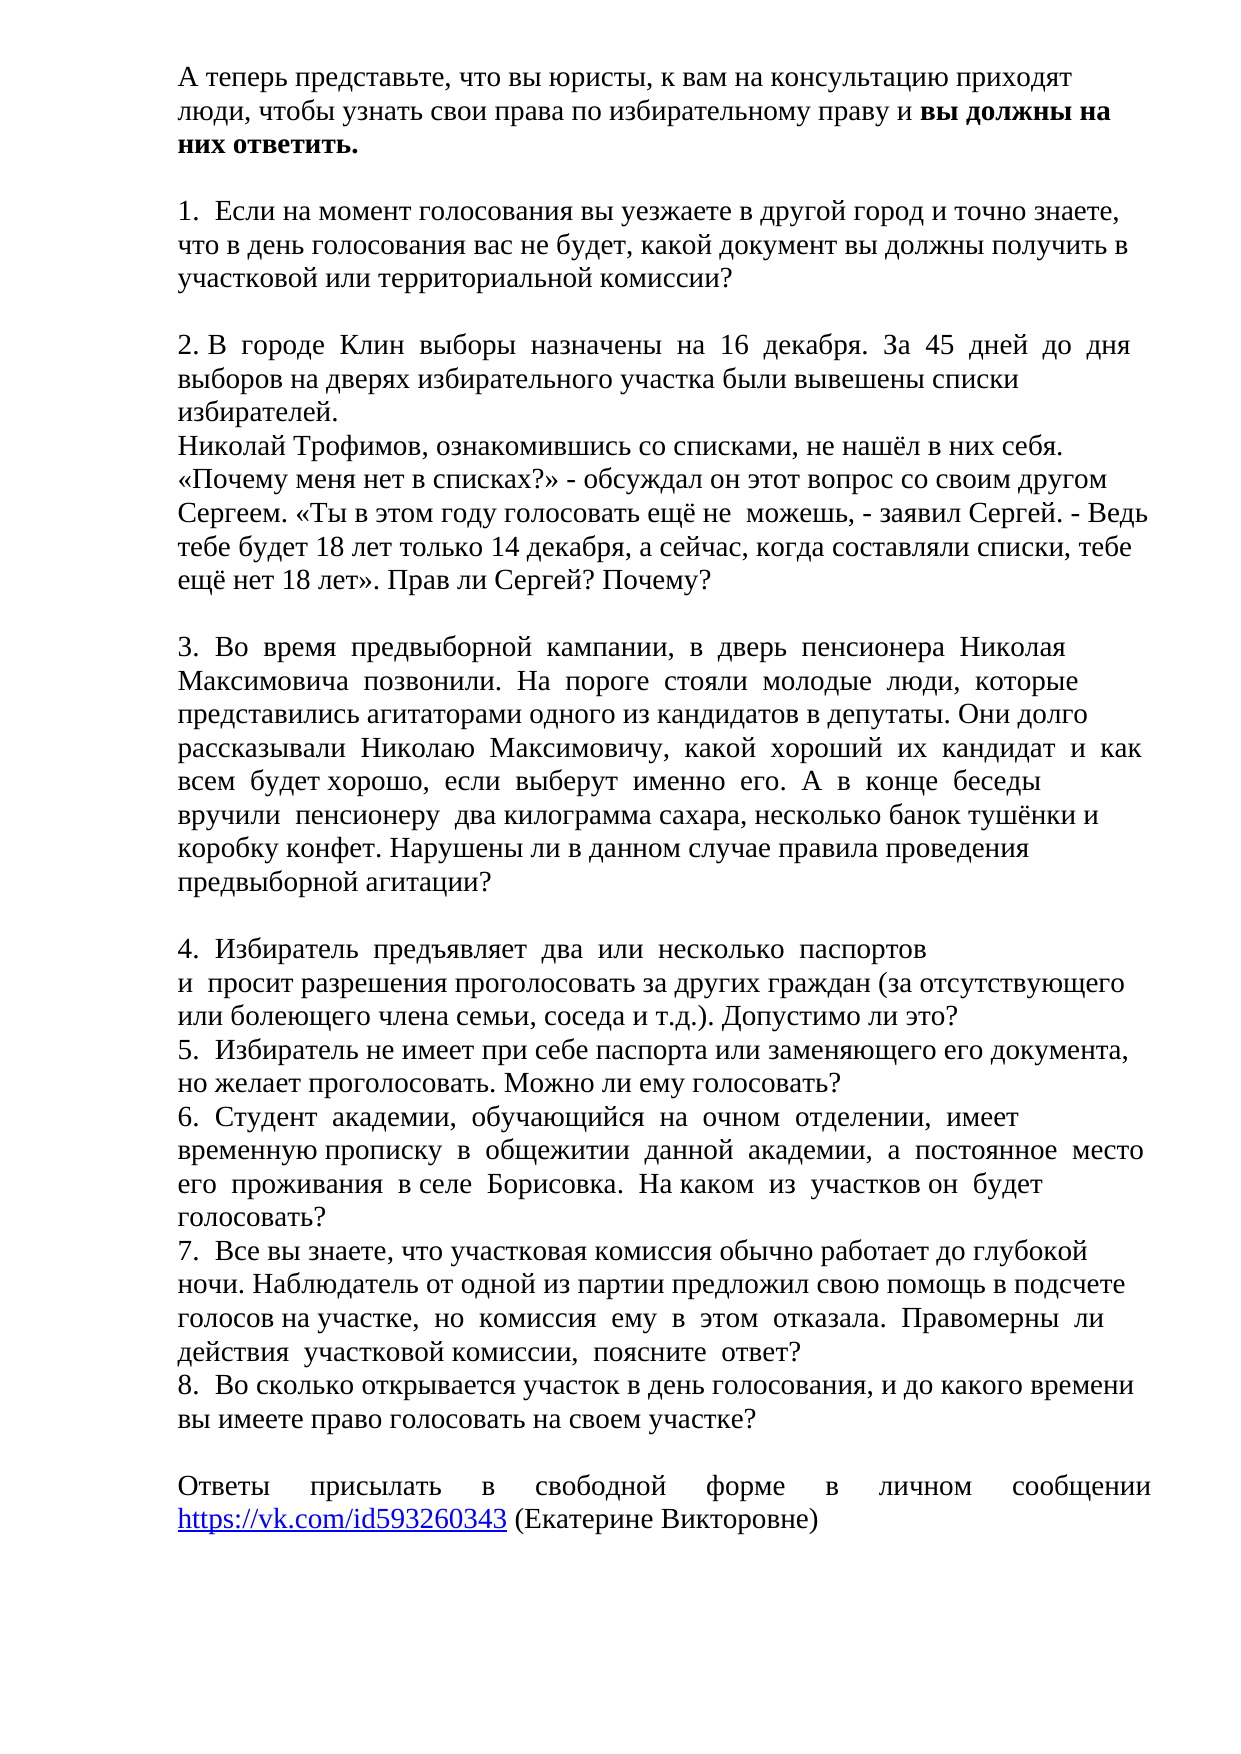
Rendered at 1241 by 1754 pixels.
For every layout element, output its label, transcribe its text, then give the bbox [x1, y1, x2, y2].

text Максимовича позвонили. На пороге стояли молодые люди, которые [177, 663, 1152, 696]
text 8. Во сколько открывается участок в день голосования, и до какого времени вы имеете право голосовать на своем участке? [177, 1367, 1152, 1434]
text 2. В городе Клин выборы назначены на 16 декабря. За 45 дней до дня [177, 327, 1152, 361]
text Ответы присылать в свободной форме в личном сообщении https://vk.com/id593260343 (Екатерине Викторовне) [177, 1468, 1152, 1535]
text представились агитаторами одного из кандидатов в депутаты. Они долго рассказывали Николаю Максимовичу, какой хороший их кандидат и как всем будет хорошо, если выберут именно его. А в конце беседы вручили пенсионеру два килограмма сахара, несколько банок тушёнки и коробку конфет. Нарушены ли в данном случае правила проведения предвыборной агитации? [177, 696, 1152, 898]
text 5. Избиратель не имеет при себе паспорта или заменяющего его документа, [177, 1032, 1152, 1065]
text 6. Студент академии, обучающийся на очном отделении, имеет временную прописку в общежитии данной академии, а постоянное место его проживания в селе Борисовка. На каком из участков он будет голосовать? [177, 1099, 1152, 1233]
text Николай Трофимов, ознакомившись со списками, не нашёл в них себя. «Почему меня нет в списках?» - обсуждал он этот вопрос со своим другом Сергеем. «Ты в этом году голосовать ещё не можешь, - заявил Сергей. - Ведь тебе будет 18 лет только 14 декабря, а сейчас, когда составляли списки, тебе ещё нет 18 лет». Прав ли Сергей? Почему? [177, 428, 1152, 596]
text 7. Все вы знаете, что участковая комиссия обычно работает до глубокой ночи. Наблюдатель от одной из партии предложил свою помощь в подсчете голосов на участке, но комиссия ему в этом отказала. Правомерны ли действия участковой комиссии, поясните ответ? [177, 1233, 1152, 1367]
text и просит разрешения проголосовать за других граждан (за отсутствующего или болеющего члена семьи, соседа и т.д.). Допустимо ли это? [177, 965, 1152, 1032]
text 4. Избиратель предъявляет два или несколько паспортов [177, 931, 1152, 965]
text но желает проголосовать. Можно ли ему голосовать? [177, 1065, 1152, 1099]
text 1. Если на момент голосования вы уезжаете в другой город и точно знаете, что в день голосования вас не будет, какой документ вы должны получить в участковой или территориальной комиссии? [177, 193, 1152, 294]
text 3. Во время предвыборной кампании, в дверь пенсионера Николая [177, 629, 1152, 663]
text А теперь представьте, что вы юристы, к вам на консультацию приходят люди, чтобы узнать свои права по избирательному праву и вы должны на них ответить. [177, 59, 1152, 160]
text выборов на дверях избирательного участка были вывешены списки избирателей. [177, 361, 1152, 428]
